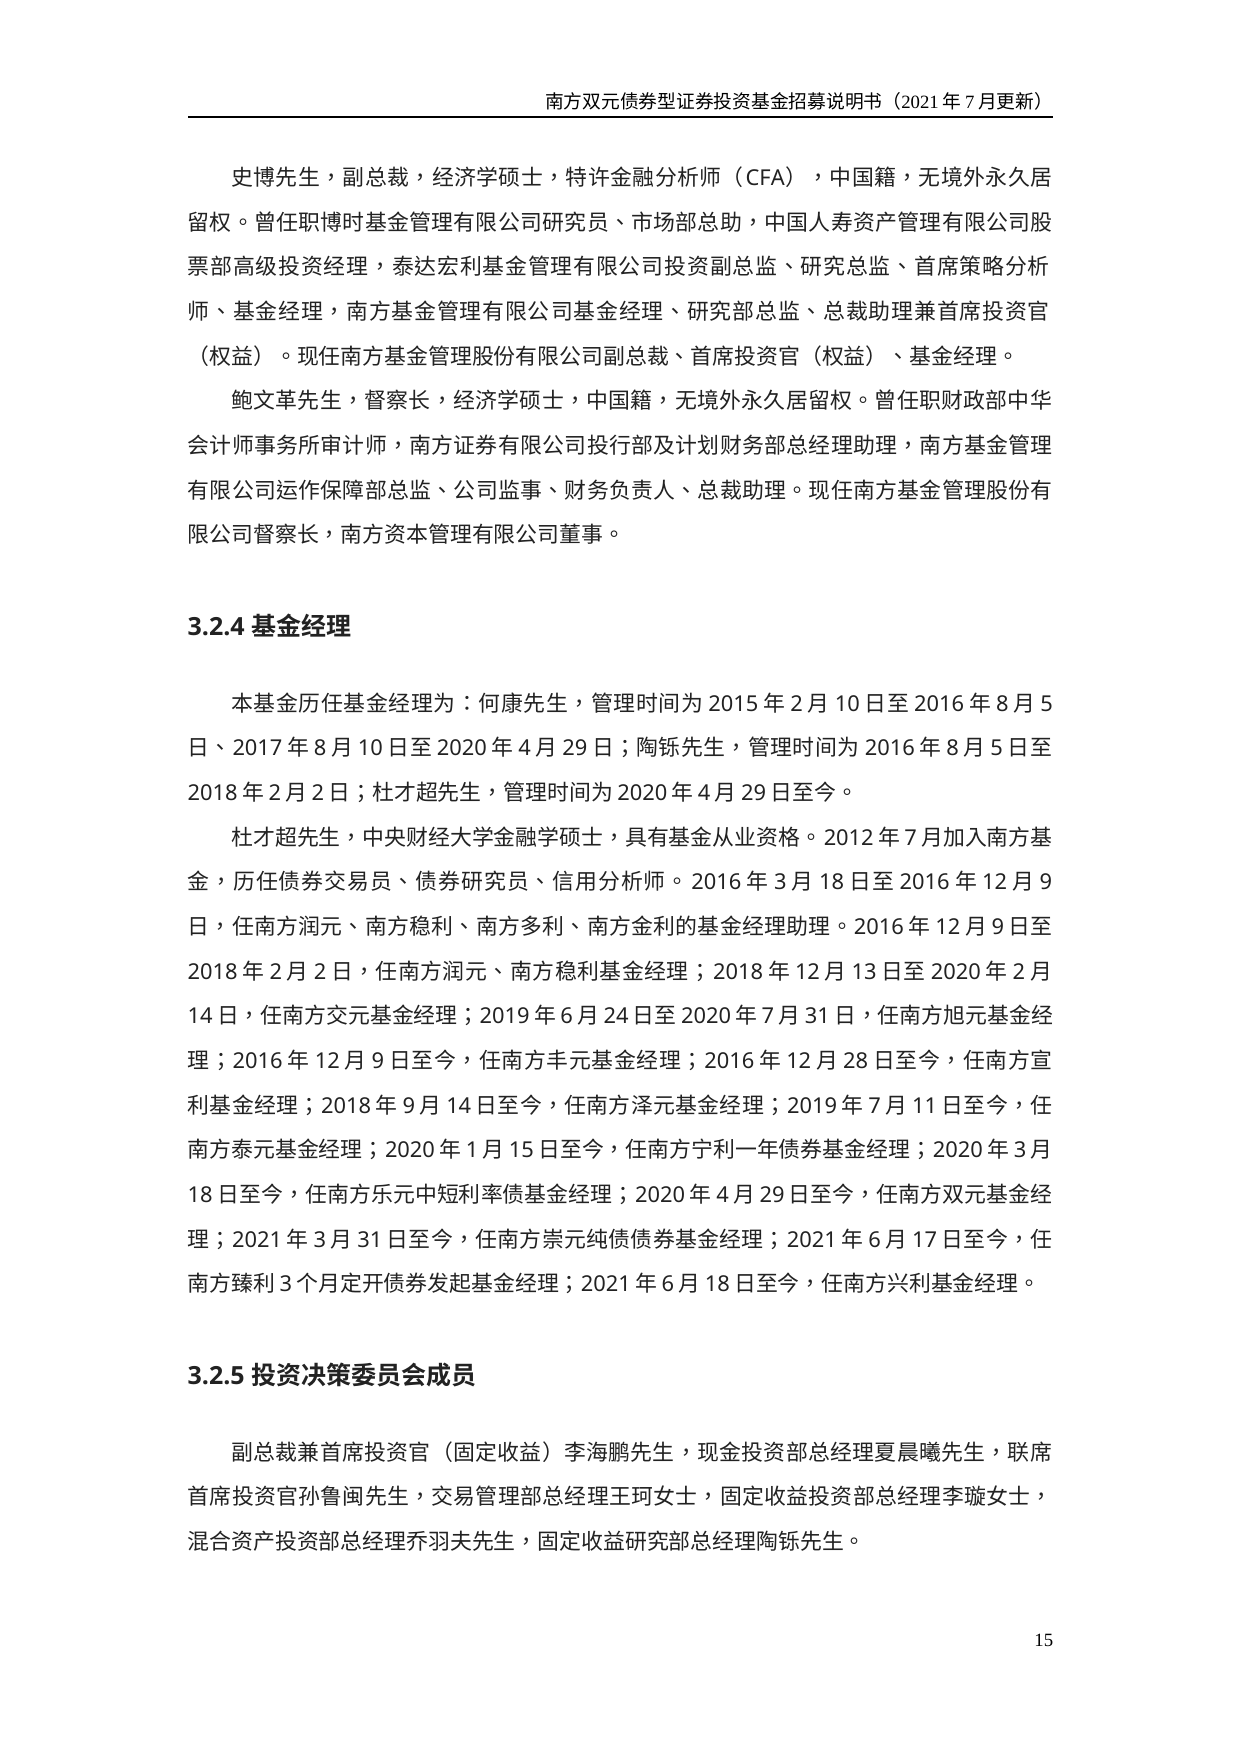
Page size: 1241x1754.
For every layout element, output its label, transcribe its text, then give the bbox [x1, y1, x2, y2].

text 3.2.5 投资决策委员会成员 [187, 1342, 1053, 1407]
text 本基金历任基金经理为：何康先生，管理时间为2015年2月10日至2016年8月5日、2017年8月10日至2020年4月29日；陶铄先生，管理时间为2016年8月5日至2018年2月2日；杜才超先生，管理时间为2020年4月29日至今。 [187, 687, 1053, 807]
text 杜才超先生，中央财经大学金融学硕士，具有基金从业资格。2012年7月加入南方基金，历任债券交易员、债券研究员、信用分析师。2016年3月18日至2016年12月9日，任南方润元、南方稳利、南方多利、南方金利的基金经理助理。2016年12月9日至2018年2月2日，任南方润元、南方稳利基金经理；2018年12月13日至2020年2月14日，任南方交元基金经理；2019年6月24日至2020年7月31日，任南方旭元基金经理；2016年12月9日至今，任南方丰元基金经理；2016年12月28日至今，任南方宣利基金经理；2018年9月14日至今，任南方泽元基金经理；2019年7月11日至今，任南方泰元基金经理；2020年1月15日至今，任南方宁利一年债券基金经理；2020年3月18日至今，任南方乐元中短利率债基金经理；2020年4月29日至今，任南方双元基金经理；2021年3月31日至今，任南方崇元纯债债券基金经理；2021年6月17日至今，任南方臻利3个月定开债券发起基金经理；2021年6月18日至今，任南方兴利基金经理。 [187, 822, 1053, 1298]
text 3.2.4 基金经理 [187, 593, 1053, 658]
text 鲍文革先生，督察长，经济学硕士，中国籍，无境外永久居留权。曾任职财政部中华会计师事务所审计师，南方证券有限公司投行部及计划财务部总经理助理，南方基金管理有限公司运作保障部总监、公司监事、财务负责人、总裁助理。现任南方基金管理股份有限公司督察长，南方资本管理有限公司董事。 [187, 385, 1053, 549]
text 史博先生，副总裁，经济学硕士，特许金融分析师（CFA），中国籍，无境外永久居留权。曾任职博时基金管理有限公司研究员、市场部总助，中国人寿资产管理有限公司股票部高级投资经理，泰达宏利基金管理有限公司投资副总监、研究总监、首席策略分析师、基金经理，南方基金管理有限公司基金经理、研究部总监、总裁助理兼首席投资官（权益）。现任南方基金管理股份有限公司副总裁、首席投资官（权益）、基金经理。 [187, 162, 1053, 371]
text 副总裁兼首席投资官（固定收益）李海鹏先生，现金投资部总经理夏晨曦先生，联席首席投资官孙鲁闽先生，交易管理部总经理王珂女士，固定收益投资部总经理李璇女士，混合资产投资部总经理乔羽夫先生，固定收益研究部总经理陶铄先生。 [187, 1436, 1053, 1556]
